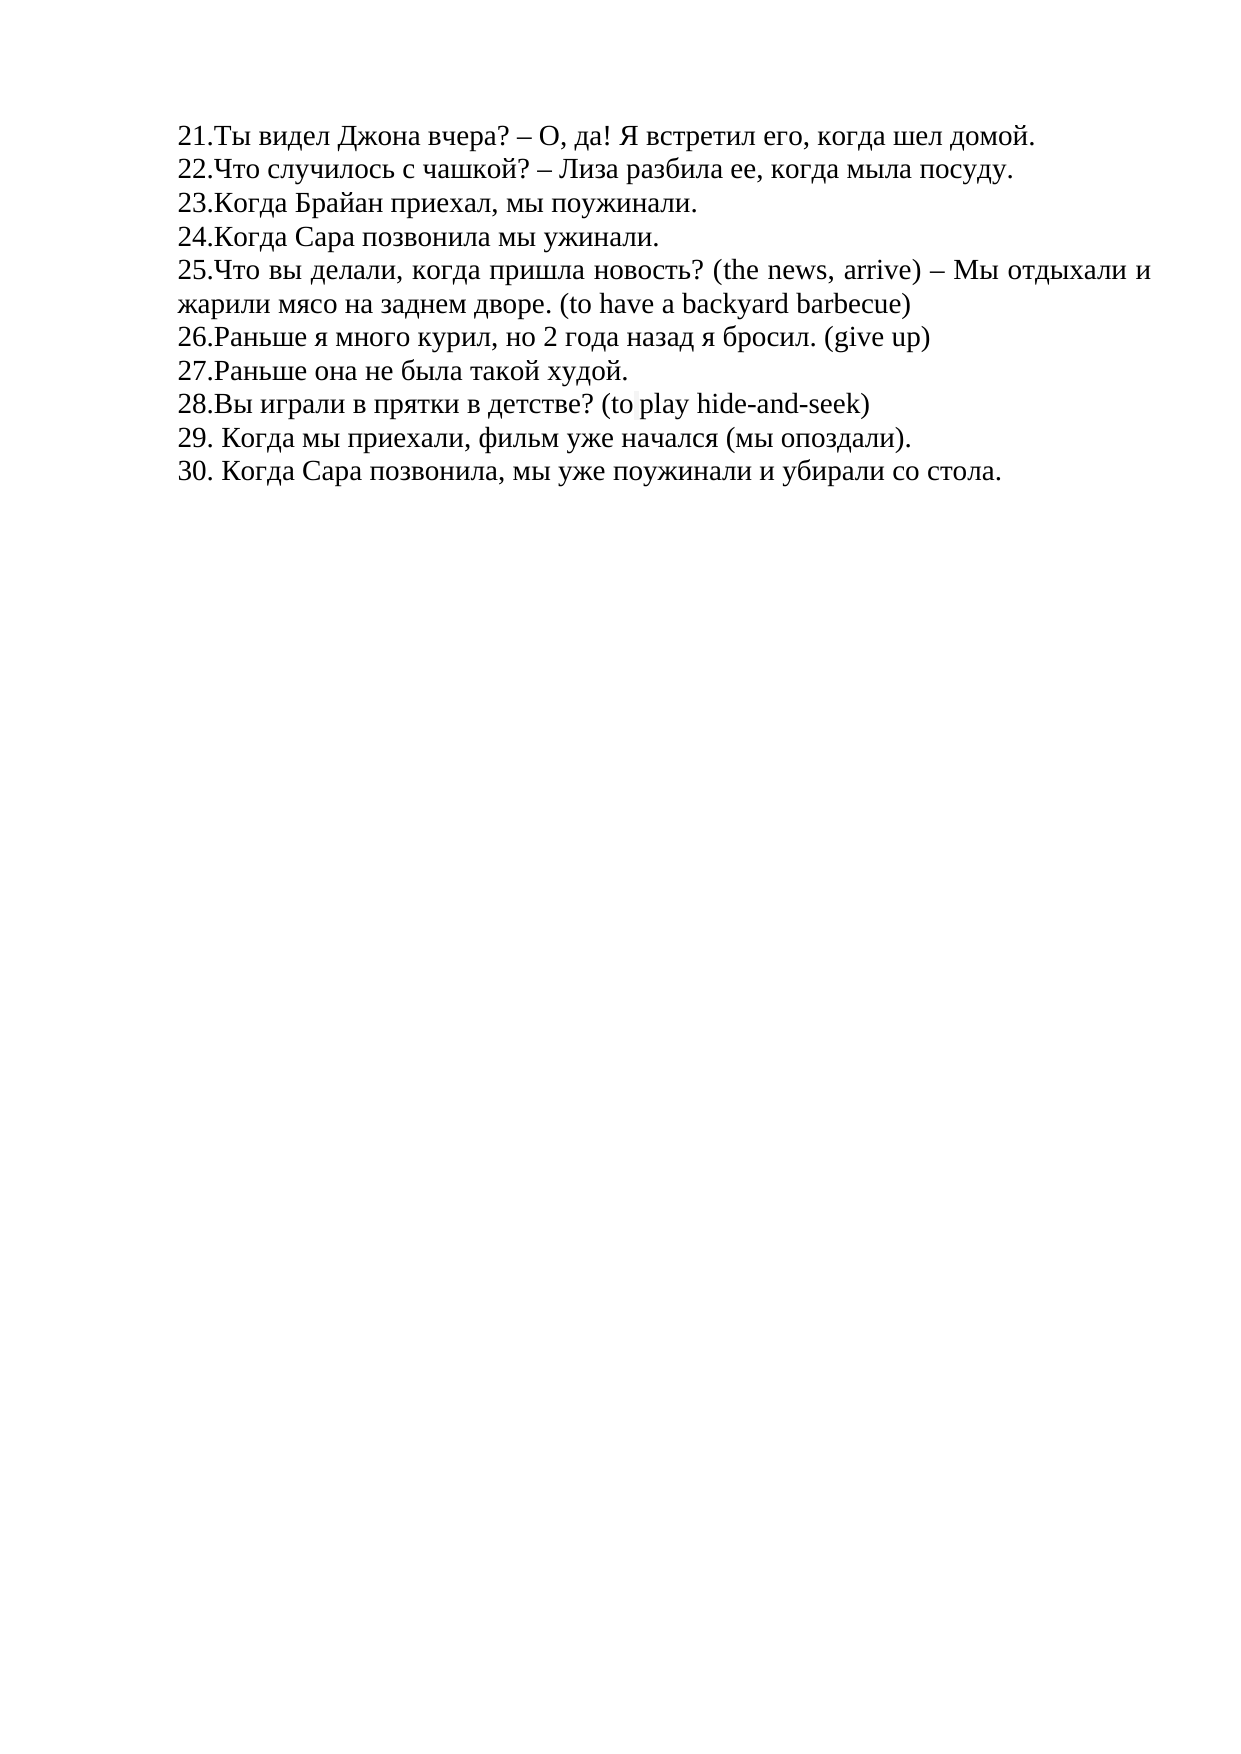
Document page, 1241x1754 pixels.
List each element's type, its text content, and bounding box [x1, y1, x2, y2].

text 28.Вы играли в прятки в детстве? (to play hide-and-seek) [177, 386, 1152, 420]
text 24.Когда Сара позвонила мы ужинали. [177, 219, 1152, 252]
text 27.Раньше она не была такой худой. [177, 353, 1152, 386]
text 21.Ты видел Джона вчера? – О, да! Я встретил его, когда шел домой. [177, 118, 1152, 152]
text 26.Раньше я много курил, но 2 года назад я бросил. (give up) [177, 319, 1152, 353]
text 23.Когда Брайан приехал, мы поужинали. [177, 185, 1152, 219]
text 25.Что вы делали, когда пришла новость? (the news, arrive) – Мы отдыхали и жарили мясо на заднем дворе. (to have a backyard barbecue) [177, 252, 1152, 319]
text 22.Что случилось с чашкой? – Лиза разбила ее, когда мыла посуду. [177, 152, 1152, 185]
text 29. Когда мы приехали, фильм уже начался (мы опоздали). [177, 420, 1152, 453]
text 30. Когда Сара позвонила, мы уже поужинали и убирали со стола. [177, 453, 1152, 487]
